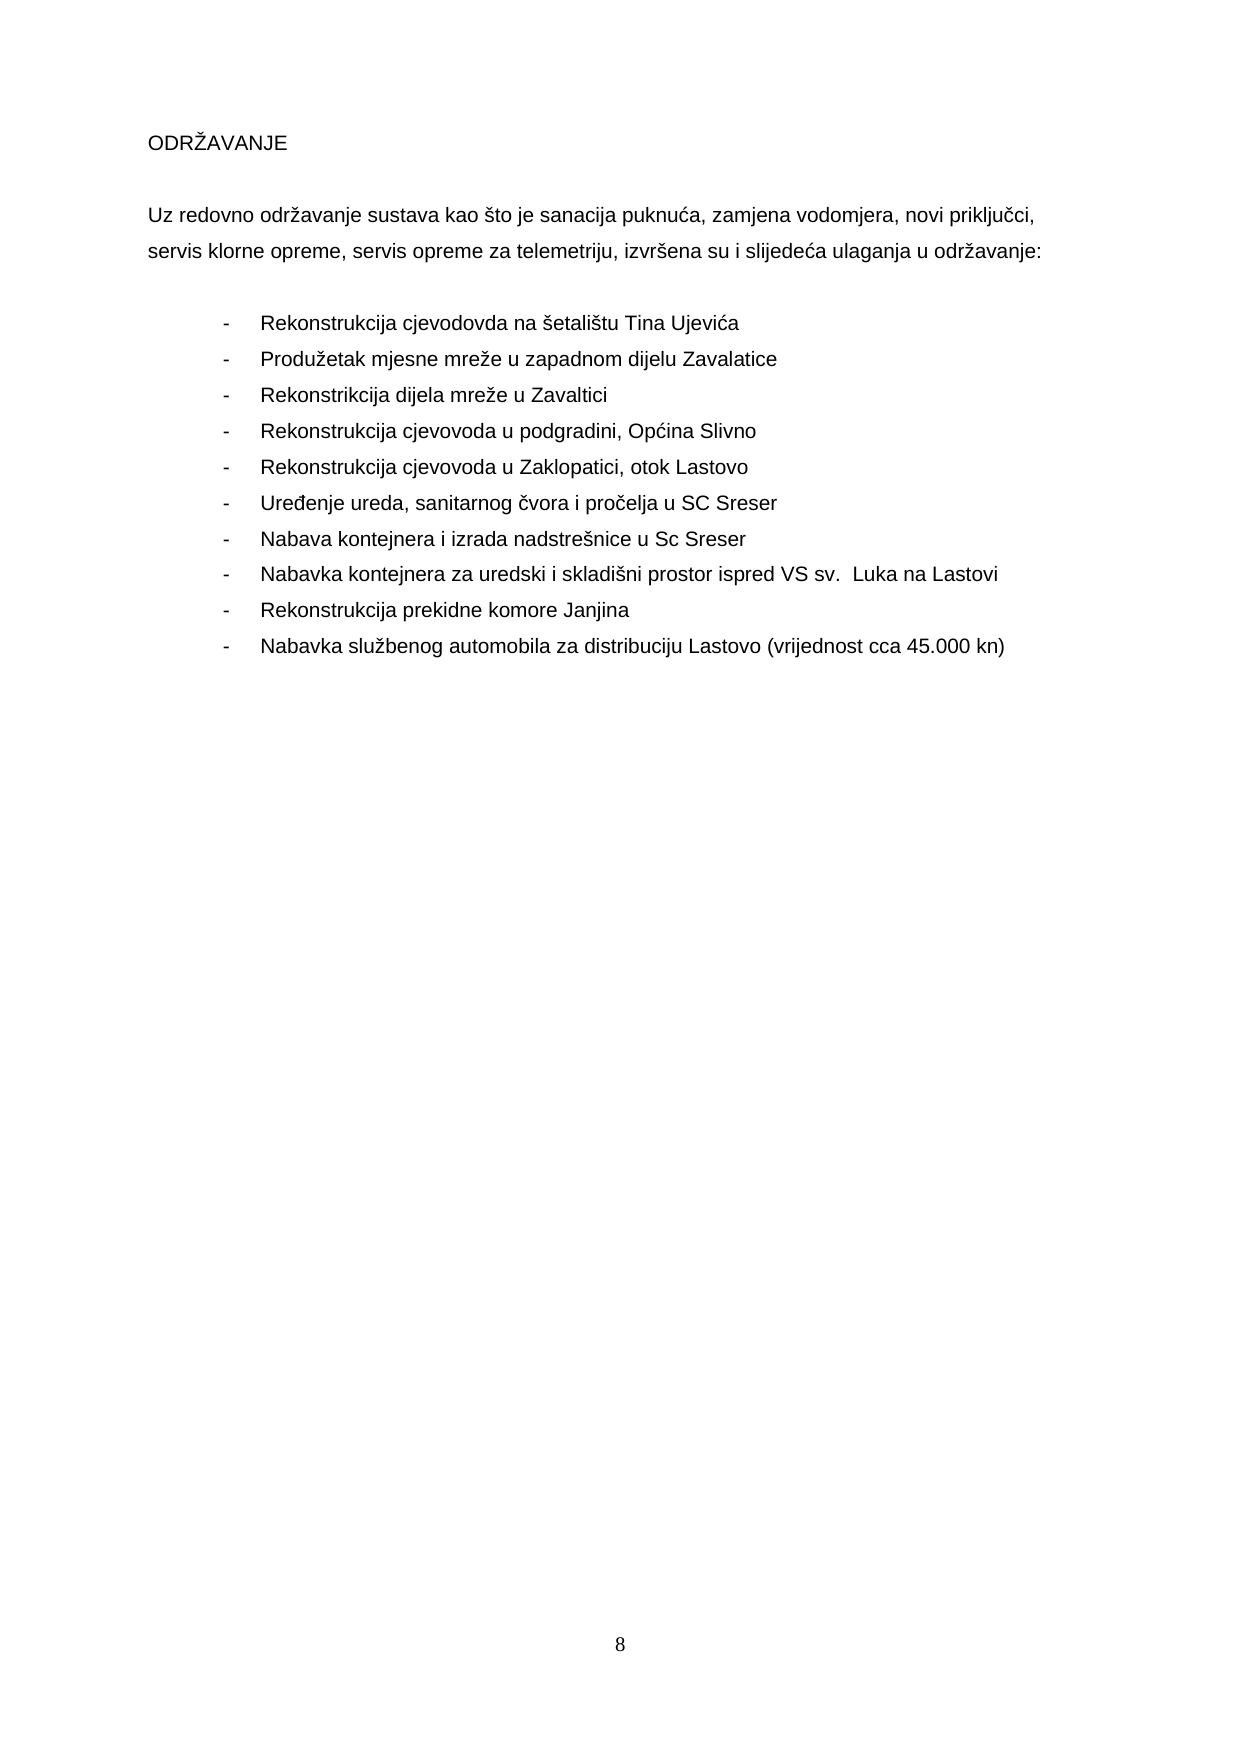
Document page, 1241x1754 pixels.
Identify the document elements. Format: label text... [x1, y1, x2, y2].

text ODRŽAVANJE [148, 131, 1093, 155]
text Uz redovno održavanje sustava kao što je sanacija puknuća, zamjena vodomjera, novi priključci, servis klorne opreme, servis opreme za telemetriju, izvršena su i slijedeća ulaganja u održavanje: [148, 203, 1093, 263]
list Rekonstrukcija cjevovoda u podgradini, Općina Slivno [223, 418, 1093, 442]
list Produžetak mjesne mreže u zapadnom dijelu Zavalatice [223, 347, 1093, 371]
list Nabavka kontejnera za uredski i skladišni prostor ispred VS sv. Luka na Lastovi [223, 562, 1093, 586]
list Nabava kontejnera i izrada nadstrešnice u Sc Sreser [223, 526, 1093, 550]
list Rekonstrukcija prekidne komore Janjina [223, 598, 1093, 622]
list Nabavka službenog automobila za distribuciju Lastovo (vrijednost cca 45.000 kn) [223, 634, 1093, 658]
list Uređenje ureda, sanitarnog čvora i pročelja u SC Sreser [223, 490, 1093, 514]
list Rekonstrikcija dijela mreže u Zavaltici [223, 383, 1093, 407]
list Rekonstrukcija cjevodovda na šetalištu Tina Ujevića [223, 311, 1093, 335]
list Rekonstrukcija cjevovoda u Zaklopatici, otok Lastovo [223, 454, 1093, 478]
